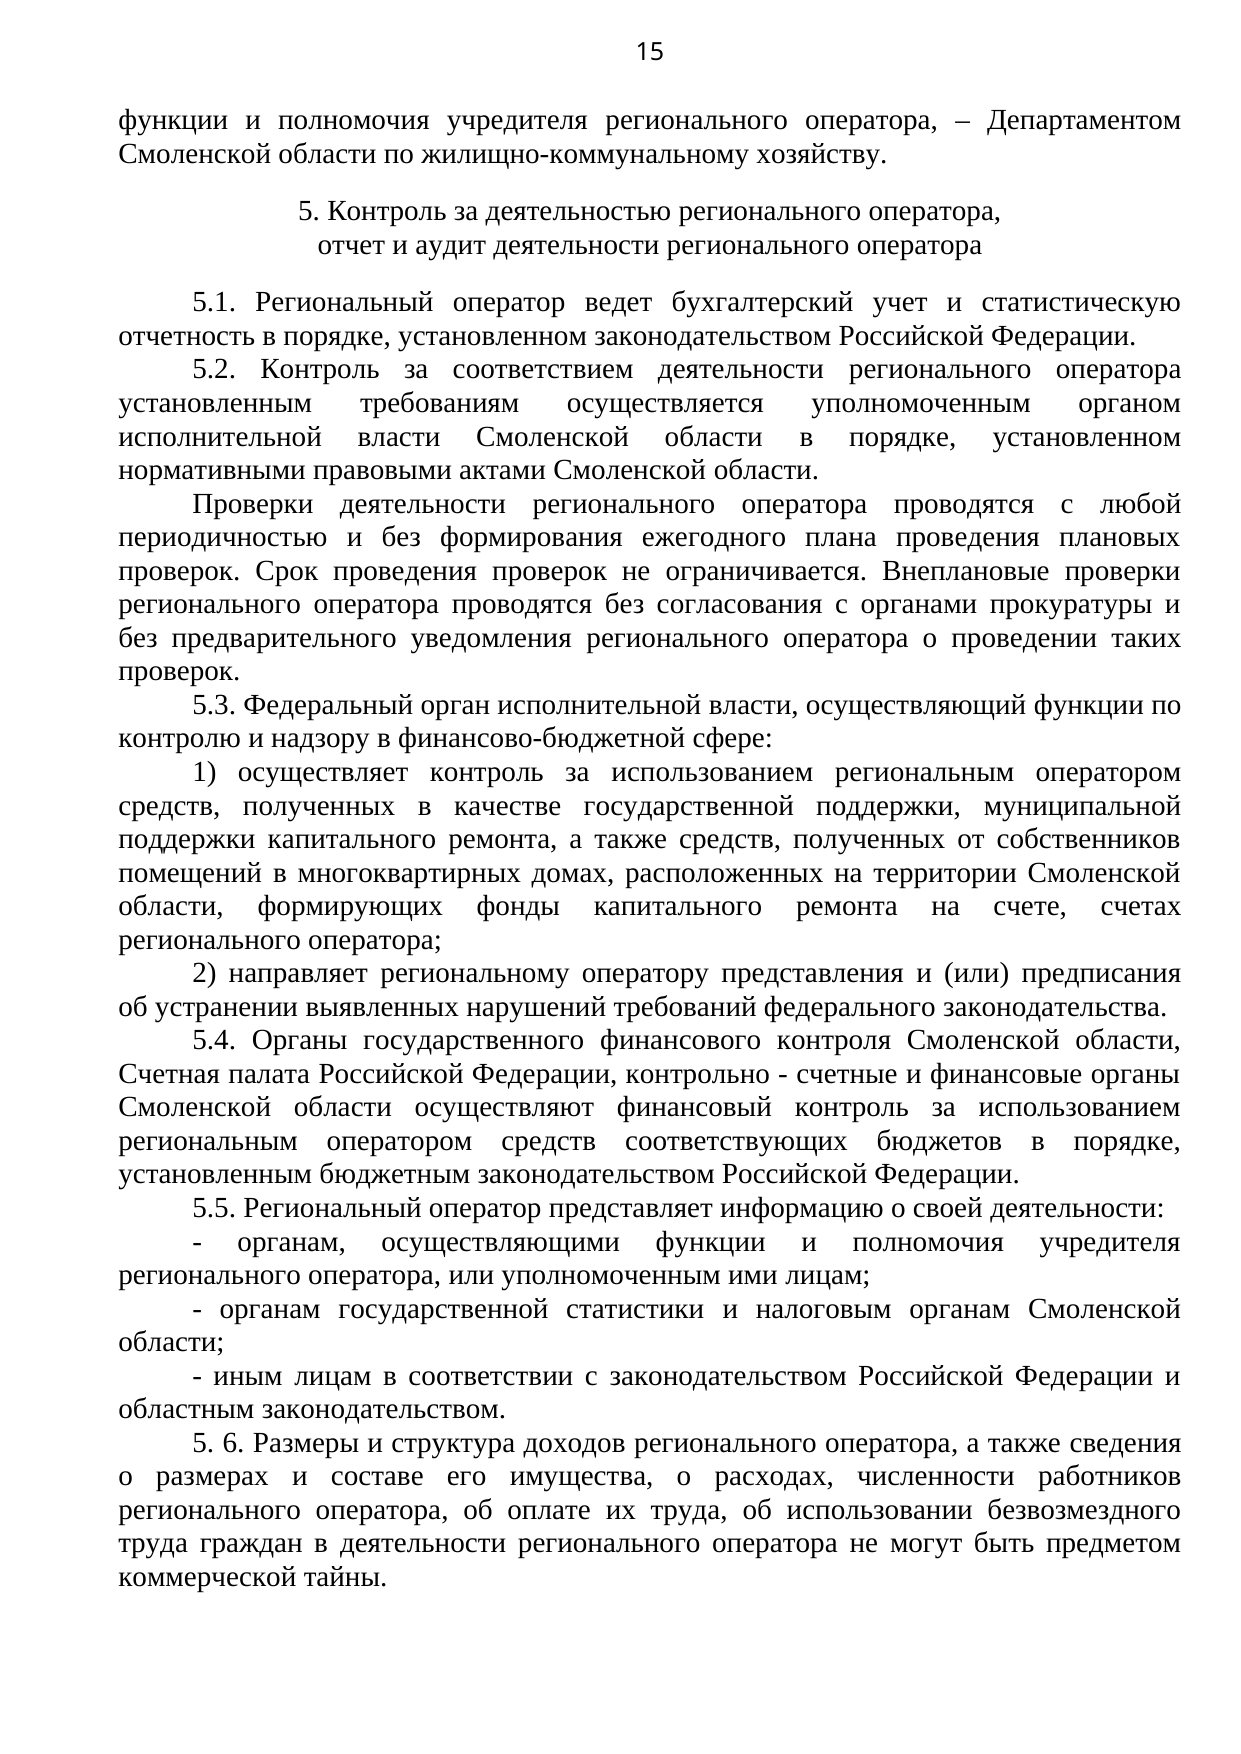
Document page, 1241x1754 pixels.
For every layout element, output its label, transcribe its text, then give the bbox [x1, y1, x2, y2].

text - иным лицам в соответствии с законодательством Российской Федерации и областным законодательством. [118, 1358, 1181, 1425]
text 1) осуществляет контроль за использованием региональным оператором средств, полученных в качестве государственной поддержки, муниципальной поддержки капитального ремонта, а также средств, полученных от собственников помещений в многоквартирных домах, расположенных на территории Смоленской области, формирующих фонды капитального ремонта на счете, счетах регионального оператора; [118, 754, 1181, 955]
text - органам государственной статистики и налоговым органам Смоленской области; [118, 1291, 1181, 1358]
text 5.4. Органы государственного финансового контроля Смоленской области, Счетная палата Российской Федерации, контрольно - счетные и финансовые органы Смоленской области осуществляют финансовый контроль за использованием региональным оператором средств соответствующих бюджетов в порядке, установленным бюджетным законодательством Российской Федерации. [118, 1022, 1181, 1190]
text 5. Контроль за деятельностью регионального оператора, [118, 193, 1181, 227]
text - органам, осуществляющими функции и полномочия учредителя регионального оператора, или уполномоченным ими лицам; [118, 1224, 1181, 1291]
text 5.3. Федеральный орган исполнительной власти, осуществляющий функции по контролю и надзору в финансово-бюджетной сфере: [118, 687, 1181, 754]
text 2) направляет региональному оператору представления и (или) предписания об устранении выявленных нарушений требований федерального законодательства. [118, 955, 1181, 1022]
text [118, 102, 1181, 169]
text 5. 6. Размеры и структура доходов регионального оператора, а также сведения о размерах и составе его имущества, о расходах, численности работников регионального оператора, об оплате их труда, об использовании безвозмездного труда граждан в деятельности регионального оператора не могут быть предметом коммерческой тайны. [118, 1425, 1181, 1593]
text 5.1. Региональный оператор ведет бухгалтерский учет и статистическую отчетность в порядке, установленном законодательством Российской Федерации. [118, 284, 1181, 352]
text 5.5. Региональный оператор представляет информацию о своей деятельности: [118, 1190, 1181, 1224]
text Проверки деятельности регионального оператора проводятся с любой периодичностью и без формирования ежегодного плана проведения плановых проверок. Срок проведения проверок не ограничивается. Внеплановые проверки регионального оператора проводятся без согласования с органами прокуратуры и без предварительного уведомления регионального оператора о проведении таких проверок. [118, 486, 1181, 687]
text отчет и аудит деятельности регионального оператора [118, 227, 1181, 260]
text 5.2. Контроль за соответствием деятельности регионального оператора установленным требованиям осуществляется уполномоченным органом исполнительной власти Смоленской области в порядке, установленном нормативными правовыми актами Смоленской области. [118, 352, 1181, 486]
